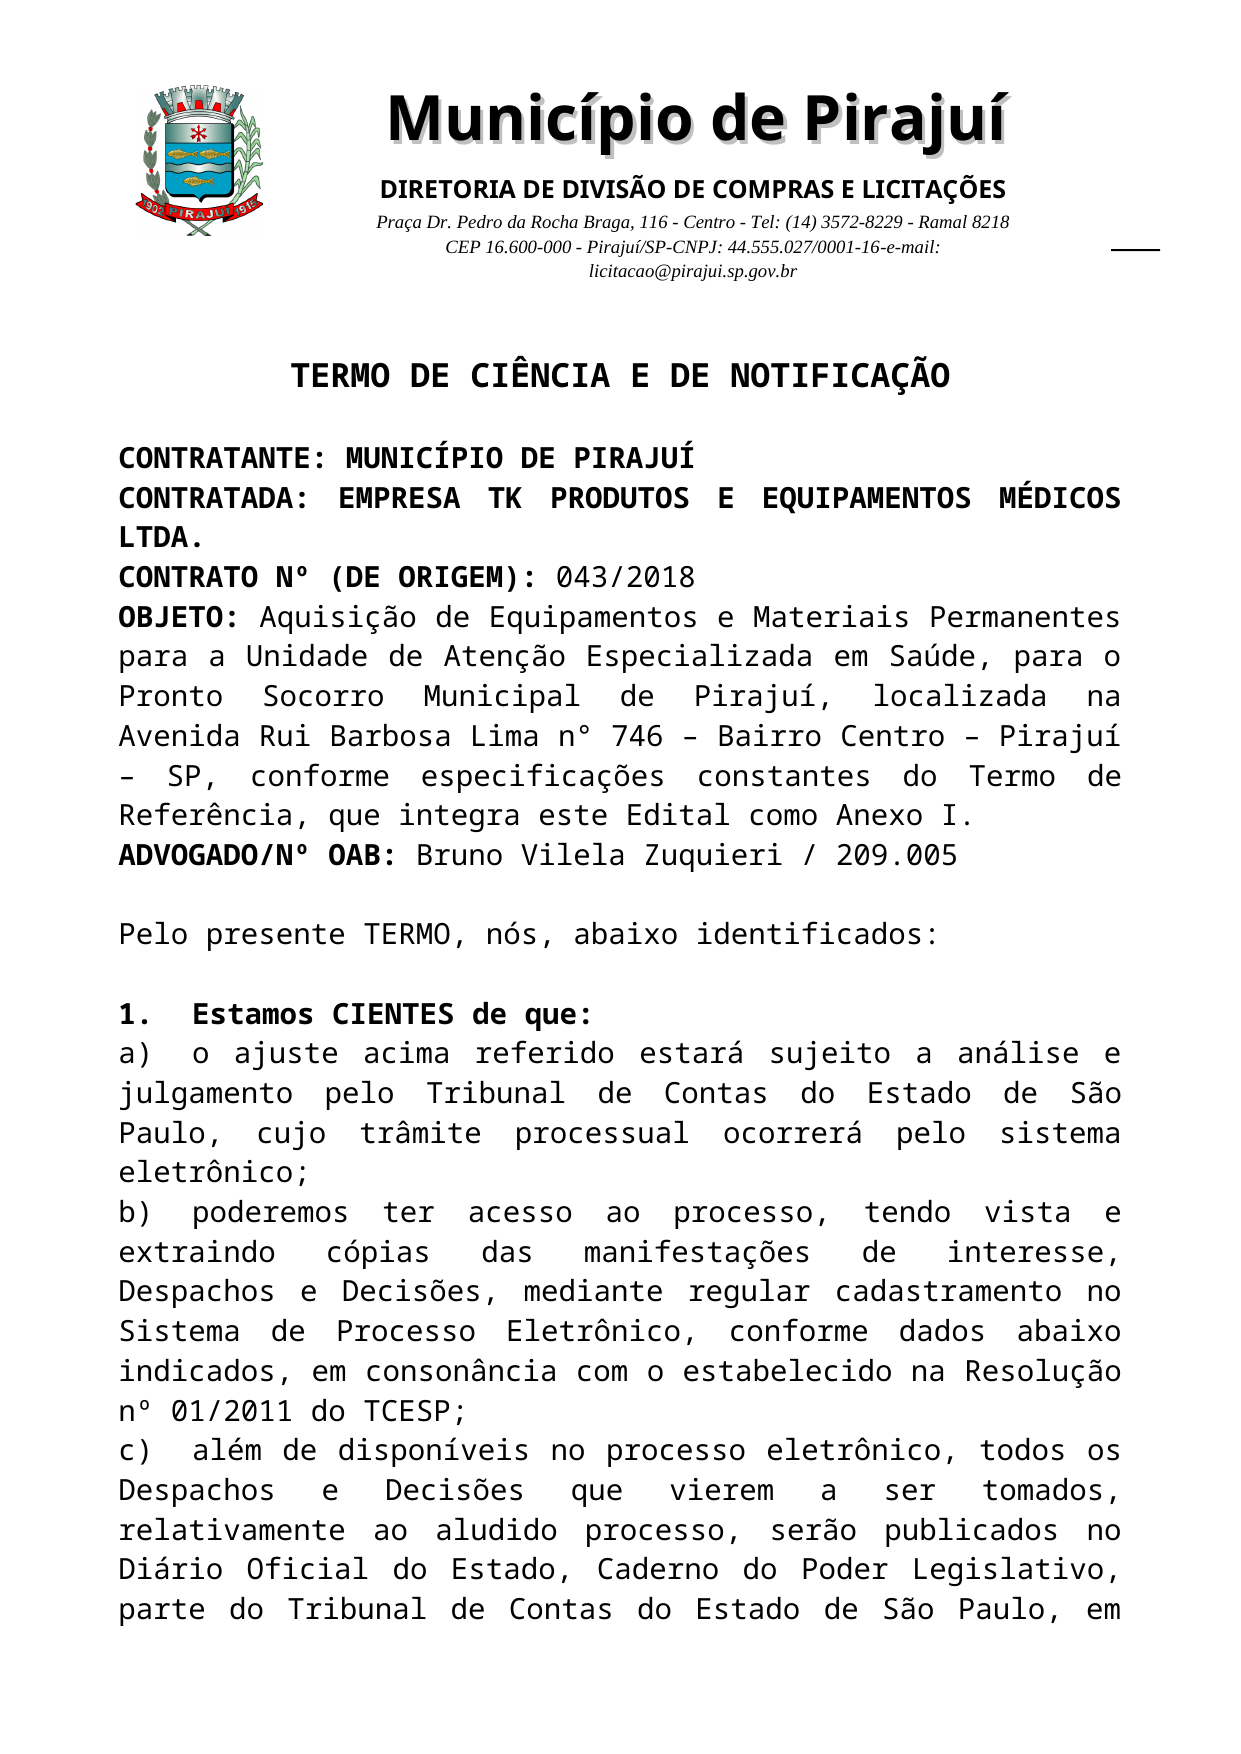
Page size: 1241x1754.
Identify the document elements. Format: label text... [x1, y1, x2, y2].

text TERMO DE CIÊNCIA E DE NOTIFICAÇÃO [118, 352, 1122, 398]
text 1. Estamos CIENTES de que: [118, 993, 1122, 1033]
text CONTRATO Nº (DE ORIGEM): 043/2018 [118, 556, 1122, 596]
text OBJETO: Aquisição de Equipamentos e Materiais Permanentes para a Unidade de Atenção Especializada em Saúde, para o Pronto Socorro Municipal de Pirajuí, localizada na Avenida Rui Barbosa Lima n° 746 – Bairro Centro – Pirajuí – SP, conforme especificações constantes do Termo de Referência, que integra este Edital como Anexo I. [118, 596, 1122, 834]
text a) o ajuste acima referido estará sujeito a análise e julgamento pelo Tribunal de Contas do Estado de São Paulo, cujo trâmite processual ocorrerá pelo sistema eletrônico; [118, 1033, 1122, 1191]
text b) poderemos ter acesso ao processo, tendo vista e extraindo cópias das manifestações de interesse, Despachos e Decisões, mediante regular cadastramento no Sistema de Processo Eletrônico, conforme dados abaixo indicados, em consonância com o estabelecido na Resolução nº 01/2011 do TCESP; [118, 1191, 1122, 1429]
text Pelo presente TERMO, nós, abaixo identificados: [118, 913, 1122, 953]
picture [135, 85, 264, 236]
text ADVOGADO/Nº OAB: Bruno Vilela Zuquieri / 209.005 [118, 834, 1122, 874]
text CONTRATADA: EMPRESA TK PRODUTOS E EQUIPAMENTOS MÉDICOS LTDA. [118, 477, 1122, 556]
text CONTRATANTE: MUNICÍPIO DE PIRAJUÍ [118, 437, 1122, 477]
